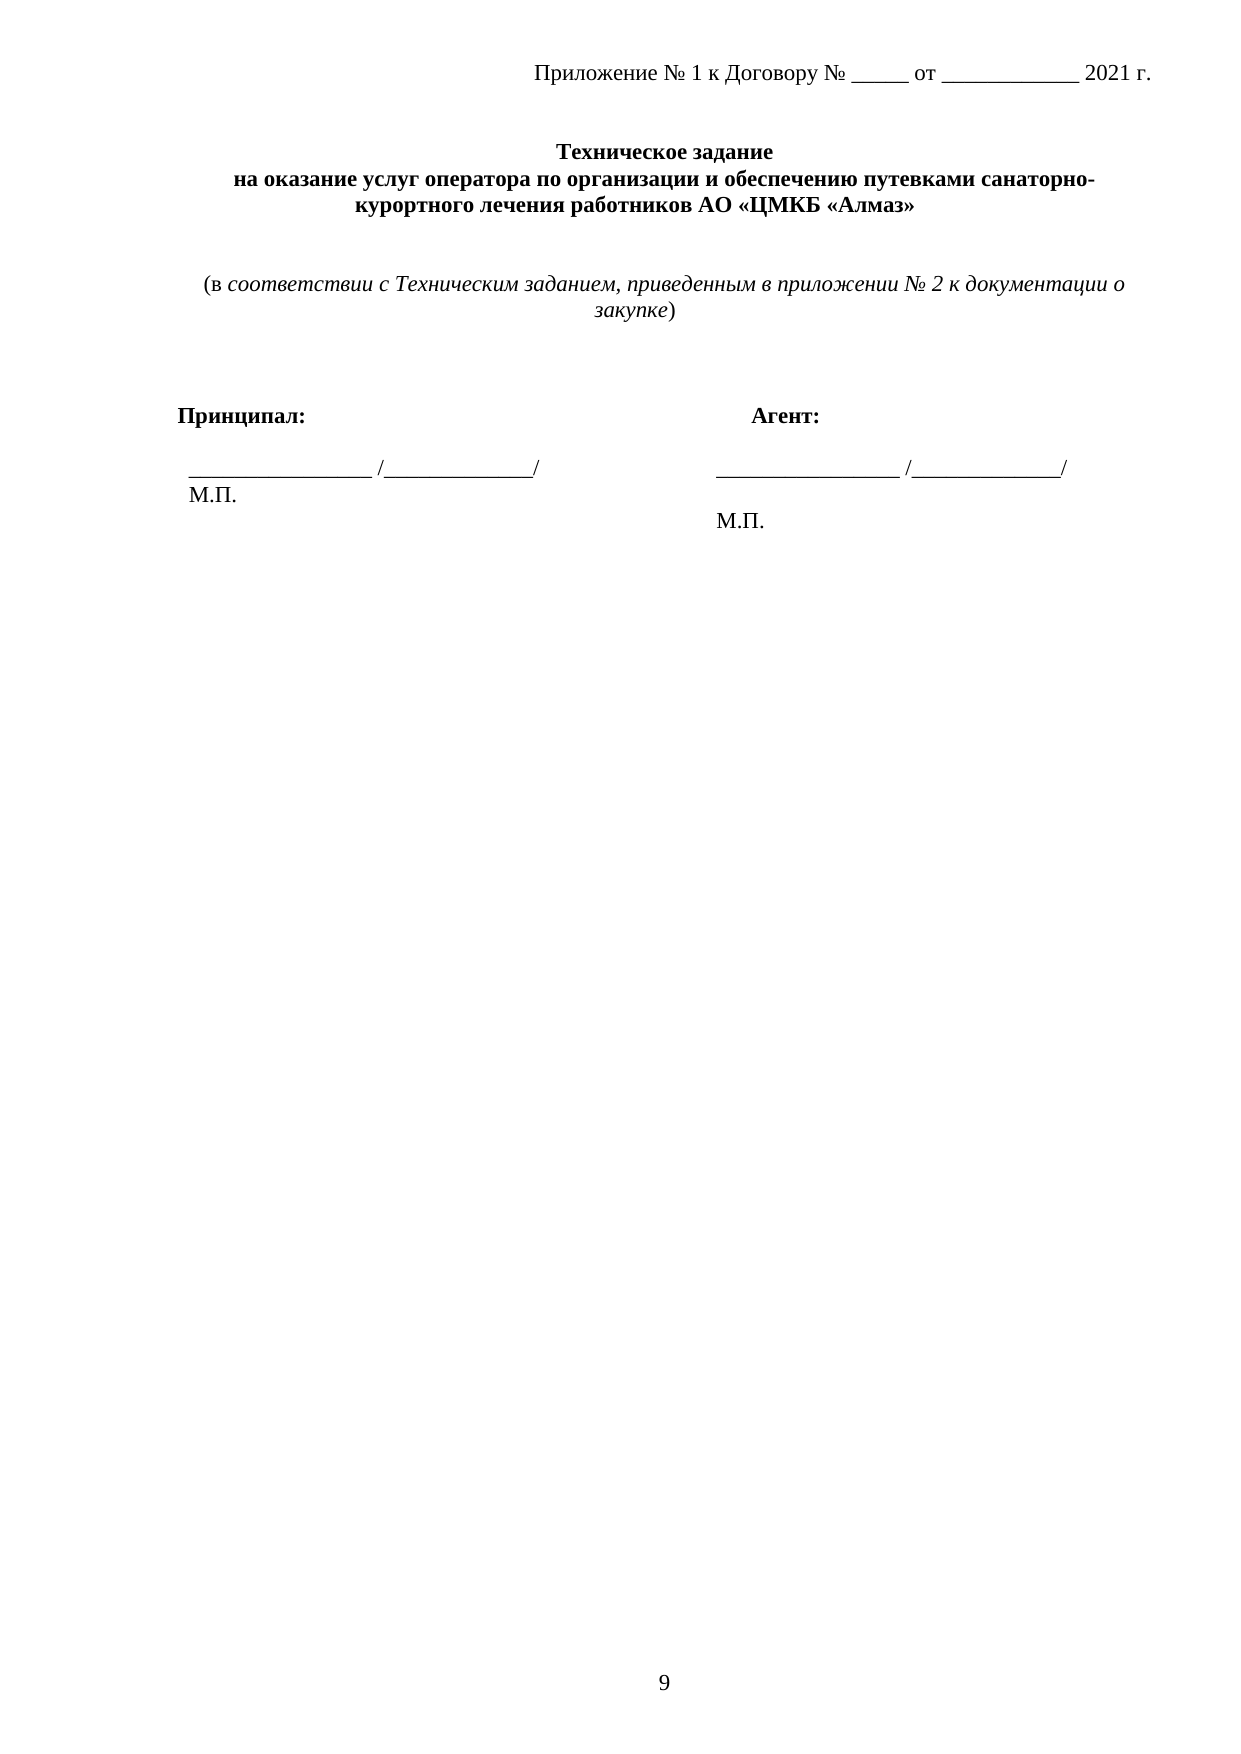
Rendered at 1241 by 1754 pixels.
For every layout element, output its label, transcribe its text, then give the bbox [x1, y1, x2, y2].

text Техническое задание [118, 138, 1152, 164]
table_header Агент: [681, 402, 1187, 428]
text на оказание услуг оператора по организации и обеспечению путевками санаторно-курортного лечения работников АО «ЦМКБ «Алмаз» [118, 164, 1152, 217]
table_header ________________ /_____________/ М.П. [118, 455, 646, 533]
table_header Принципал: [107, 402, 681, 428]
table_header ________________ /_____________/ М.П. [646, 455, 1169, 533]
text Приложение № 1 к Договору № _____ от ____________ 2021 г. [118, 59, 1152, 86]
text (в соответствии с Техническим заданием, приведенным в приложении № 2 к документации о закупке) [118, 270, 1152, 323]
